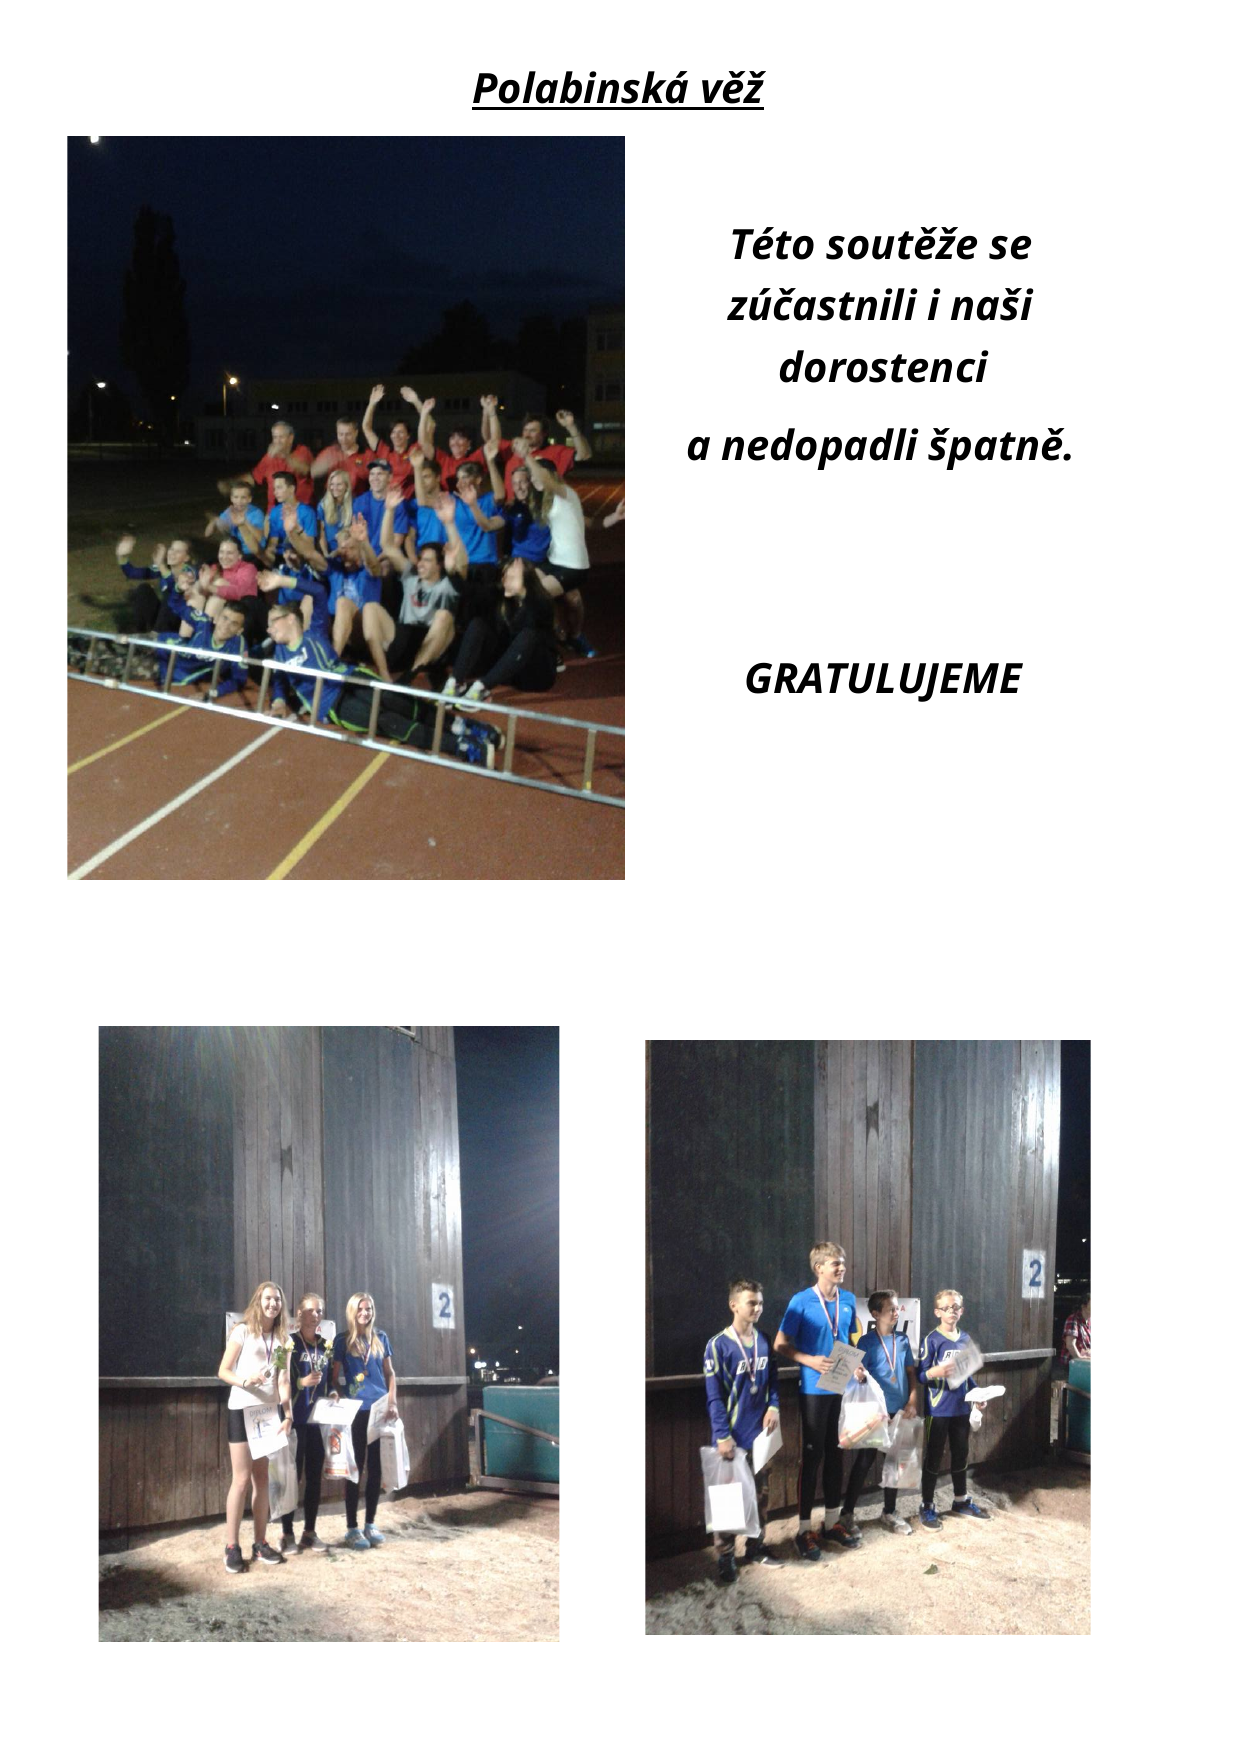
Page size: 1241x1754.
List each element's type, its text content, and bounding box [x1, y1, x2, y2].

picture [645, 1040, 1091, 1635]
text Polabinská věž [118, 59, 1122, 116]
picture [98, 1026, 560, 1642]
picture [67, 136, 625, 880]
text GRATULUJEME [625, 649, 1122, 706]
text Této soutěže se zúčastnili i naši dorostenci [625, 215, 1122, 394]
text a nedopadli špatně. [625, 415, 1122, 472]
